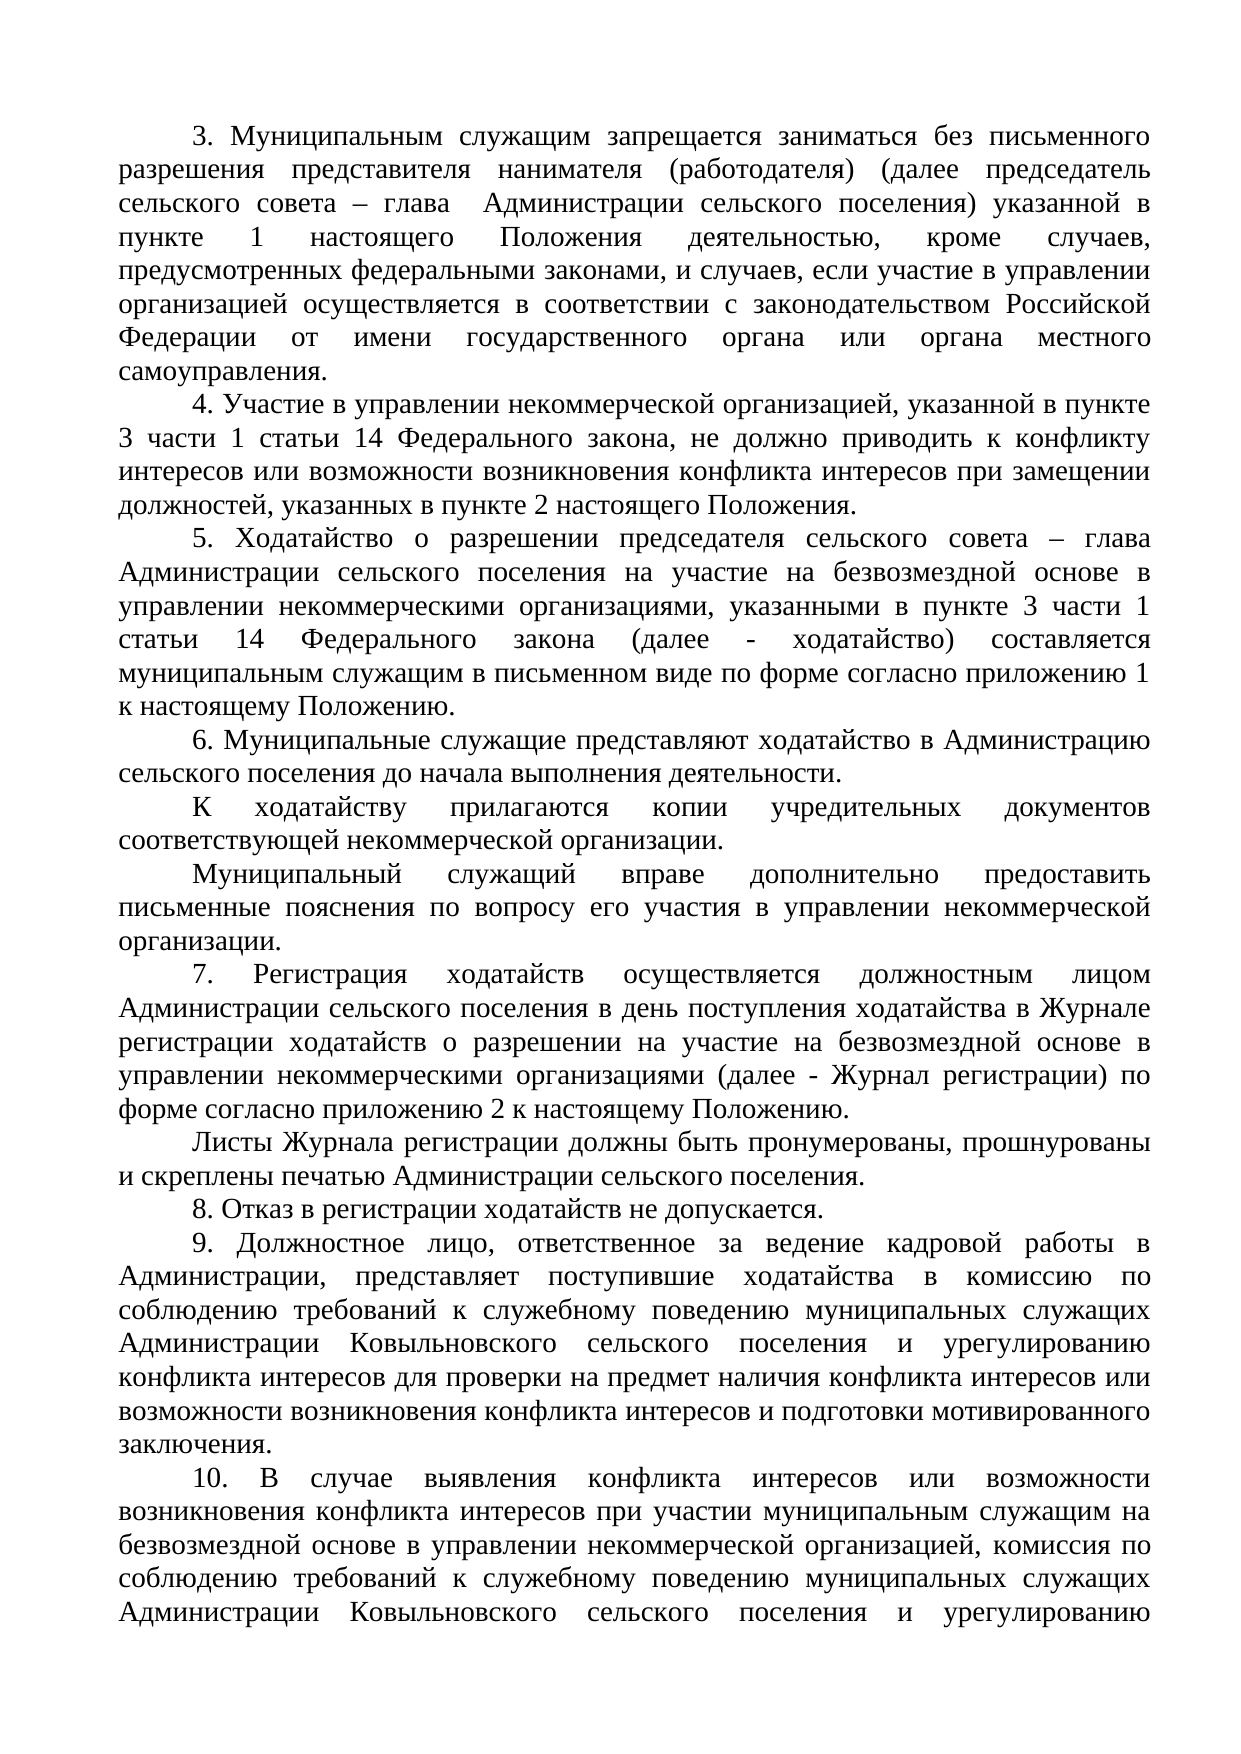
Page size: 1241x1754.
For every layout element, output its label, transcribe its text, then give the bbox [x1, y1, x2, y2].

text 6. Муниципальные служащие представляют ходатайство в Администрацию сельского поселения до начала выполнения деятельности. [118, 722, 1152, 789]
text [118, 1460, 1152, 1627]
text 9. Должностное лицо, ответственное за ведение кадровой работы в Администрации, представляет поступившие ходатайства в комиссию по соблюдению требований к служебному поведению муниципальных служащих Администрации Ковыльновского сельского поселения и урегулированию конфликта интересов для проверки на предмет наличия конфликта интересов или возможности возникновения конфликта интересов и подготовки мотивированного заключения. [118, 1225, 1152, 1460]
text 4. Участие в управлении некоммерческой организацией, указанной в пункте 3 части 1 статьи 14 Федерального закона, не должно приводить к конфликту интересов или возможности возникновения конфликта интересов при замещении должностей, указанных в пункте 2 настоящего Положения. [118, 386, 1152, 521]
text Муниципальный служащий вправе дополнительно предоставить письменные пояснения по вопросу его участия в управлении некоммерческой организации. [118, 856, 1152, 957]
text 7. Регистрация ходатайств осуществляется должностным лицом Администрации сельского поселения в день поступления ходатайства в Журнале регистрации ходатайств о разрешении на участие на безвозмездной основе в управлении некоммерческими организациями (далее - Журнал регистрации) по форме согласно приложению 2 к настоящему Положению. [118, 957, 1152, 1124]
text 5. Ходатайство о разрешении председателя сельского совета – глава Администрации сельского поселения на участие на безвозмездной основе в управлении некоммерческими организациями, указанными в пункте 3 части 1 статьи 14 Федерального закона (далее - ходатайство) составляется муниципальным служащим в письменном виде по форме согласно приложению 1 к настоящему Положению. [118, 521, 1152, 722]
text Листы Журнала регистрации должны быть пронумерованы, прошнурованы и скреплены печатью Администрации сельского поселения. [118, 1124, 1152, 1191]
text К ходатайству прилагаются копии учредительных документов соответствующей некоммерческой организации. [118, 789, 1152, 856]
text 3. Муниципальным служащим запрещается заниматься без письменного разрешения представителя нанимателя (работодателя) (далее председатель сельского совета – глава Администрации сельского поселения) указанной в пункте 1 настоящего Положения деятельностью, кроме случаев, предусмотренных федеральными законами, и случаев, если участие в управлении организацией осуществляется в соответствии с законодательством Российской Федерации от имени государственного органа или органа местного самоуправления. [118, 118, 1152, 386]
text 8. Отказ в регистрации ходатайств не допускается. [118, 1191, 1152, 1225]
